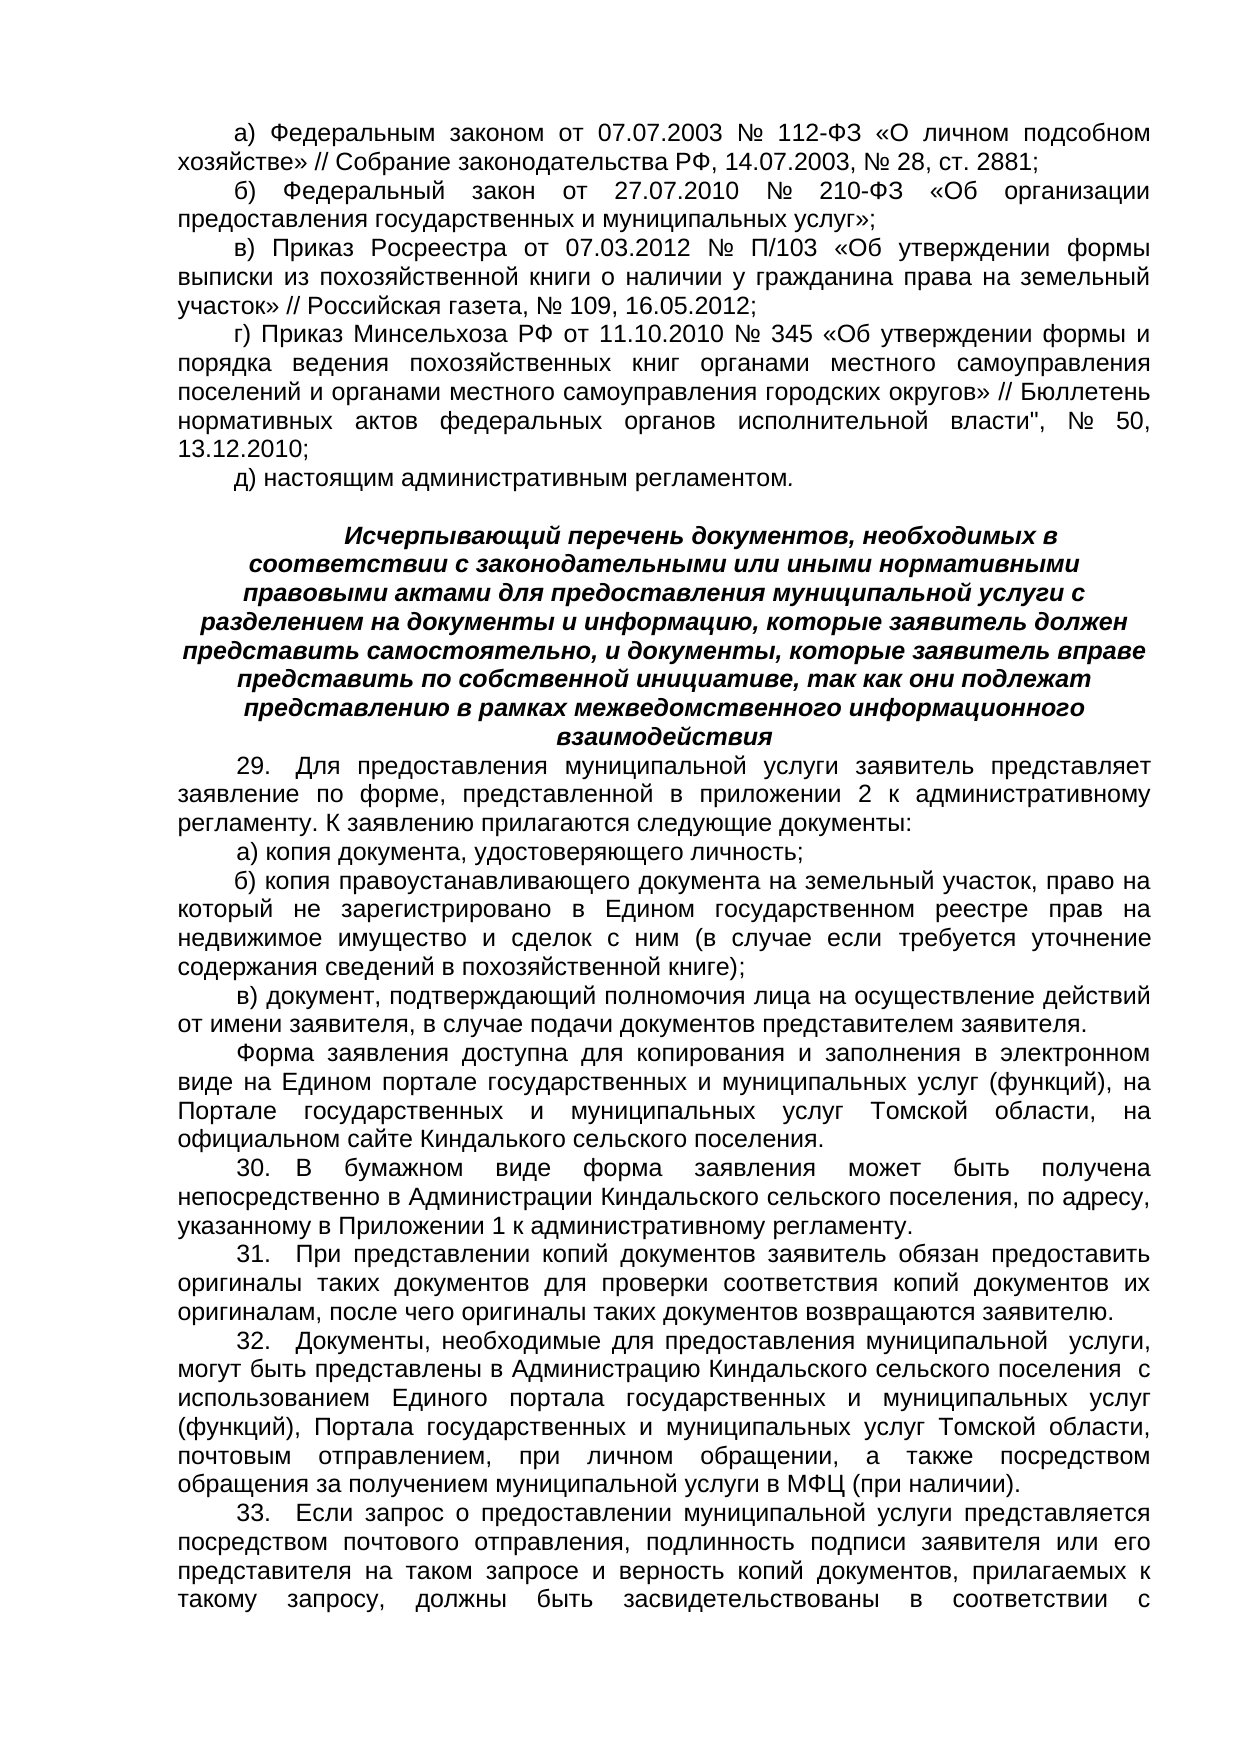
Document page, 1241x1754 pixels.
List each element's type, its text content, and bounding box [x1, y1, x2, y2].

text д) настоящим административным регламентом. [177, 463, 1152, 492]
text б) Федеральный закон от 27.07.2010 № 210-ФЗ «Об организации предоставления государственных и муниципальных услуг»; [177, 176, 1152, 233]
text б) копия правоустанавливающего документа на земельный участок, право на который не зарегистрировано в Едином государственном реестре прав на недвижимое имущество и сделок с ним (в случае если требуется уточнение содержания сведений в похозяйственной книге); [177, 866, 1152, 981]
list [177, 1498, 1152, 1613]
text г) Приказ Минсельхоза РФ от 11.10.2010 № 345 «Об утверждении формы и порядка ведения похозяйственных книг органами местного самоуправления поселений и органами местного самоуправления городских округов» // Бюллетень нормативных актов федеральных органов исполнительной власти", № 50, 13.12.2010; [177, 319, 1152, 463]
list В бумажном виде форма заявления может быть получена непосредственно в Администрации Киндальского сельского поселения, по адресу, указанному в Приложении 1 к административному регламенту. [177, 1153, 1152, 1239]
list Для предоставления муниципальной услуги заявитель представляет заявление по форме, представленной в приложении 2 к административному регламенту. К заявлению прилагаются следующие документы: [177, 751, 1152, 837]
text Форма заявления доступна для копирования и заполнения в электронном виде на Едином портале государственных и муниципальных услуг (функций), на Портале государственных и муниципальных услуг Томской области, на официальном сайте Киндалького сельского поселения. [177, 1038, 1152, 1153]
text Исчерпывающий перечень документов, необходимых в соответствии с законодательными или иными нормативными правовыми актами для предоставления муниципальной услуги с разделением на документы и информацию, которые заявитель должен представить самостоятельно, и документы, которые заявитель вправе представить по собственной инициативе, так как они подлежат представлению в рамках межведомственного информационного взаимодействия [177, 521, 1152, 751]
text в) документ, подтверждающий полномочия лица на осуществление действий от имени заявителя, в случае подачи документов представителем заявителя. [177, 981, 1152, 1038]
text в) Приказ Росреестра от 07.03.2012 № П/103 «Об утверждении формы выписки из похозяйственной книги о наличии у гражданина права на земельный участок» // Российская газета, № 109, 16.05.2012; [177, 233, 1152, 319]
list При представлении копий документов заявитель обязан предоставить оригиналы таких документов для проверки соответствия копий документов их оригиналам, после чего оригиналы таких документов возвращаются заявителю. [177, 1239, 1152, 1326]
text а) копия документа, удостоверяющего личность; [177, 837, 1152, 866]
text а) Федеральным законом от 07.07.2003 № 112-ФЗ «О личном подсобном хозяйстве» // Собрание законодательства РФ, 14.07.2003, № 28, ст. 2881; [177, 118, 1152, 176]
list Документы, необходимые для предоставления муниципальной услуги, могут быть представлены в Администрацию Киндальского сельского поселения с использованием Единого портала государственных и муниципальных услуг (функций), Портала государственных и муниципальных услуг Томской области, почтовым отправлением, при личном обращении, а также посредством обращения за получением муниципальной услуги в МФЦ (при наличии). [177, 1326, 1152, 1498]
